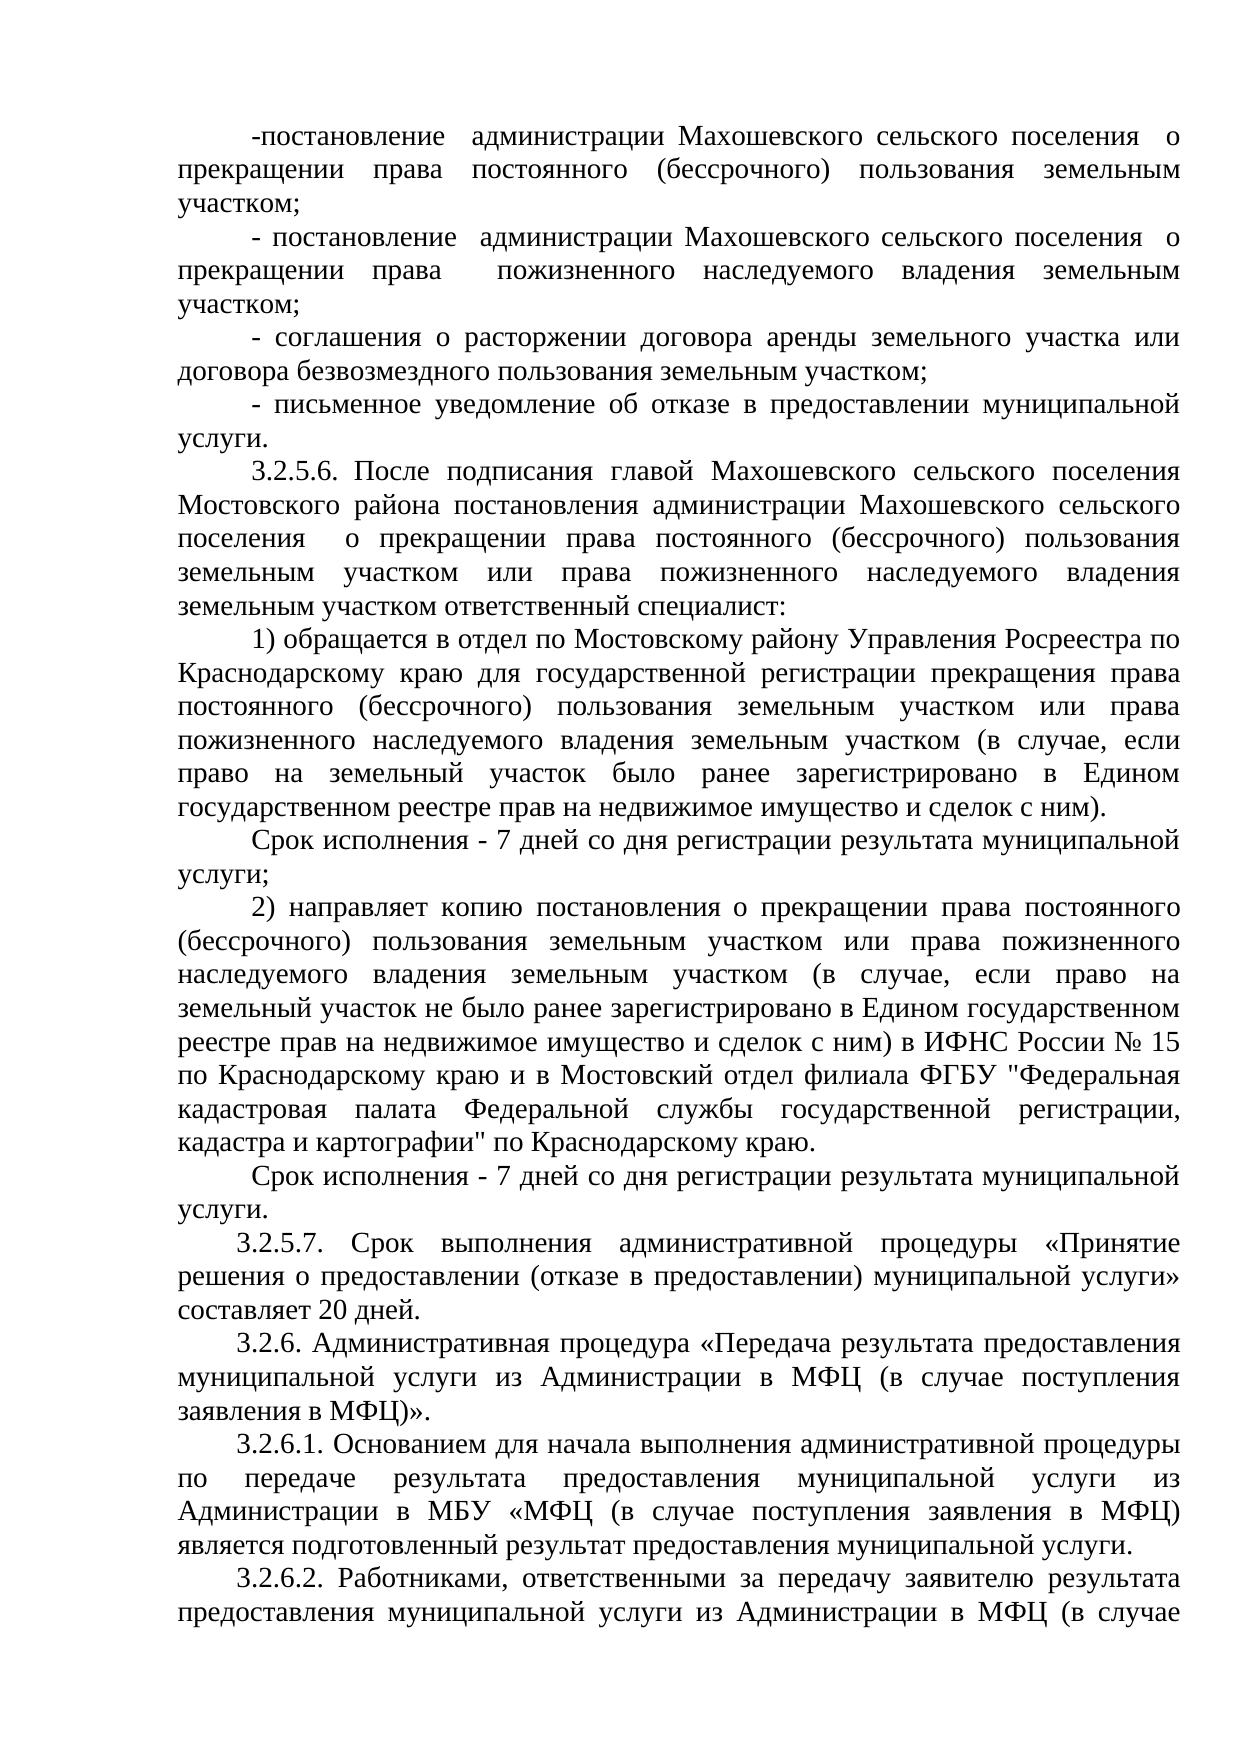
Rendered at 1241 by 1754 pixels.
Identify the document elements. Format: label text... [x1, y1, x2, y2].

text Срок исполнения - 7 дней со дня регистрации результата муниципальной услуги. [177, 1158, 1181, 1225]
text 3.2.6.1. Основанием для начала выполнения административной процедуры по передаче результата предоставления муниципальной услуги из Администрации в МБУ «МФЦ (в случае поступления заявления в МФЦ) является подготовленный результат предоставления муниципальной услуги. [177, 1426, 1181, 1560]
text 2) направляет копию постановления о прекращении права постоянного (бессрочного) пользования земельным участком или права пожизненного наследуемого владения земельным участком (в случае, если право на земельный участок не было ранее зарегистрировано в Едином государственном реестре прав на недвижимое имущество и сделок с ним) в ИФНС России № 15 по Краснодарскому краю и в Мостовский отдел филиала ФГБУ "Федеральная кадастровая палата Федеральной службы государственной регистрации, кадастра и картографии" по Краснодарскому краю. [177, 889, 1181, 1158]
text -постановление администрации Махошевского сельского поселения о прекращении права постоянного (бессрочного) пользования земельным участком; [177, 118, 1181, 219]
text Срок исполнения - 7 дней со дня регистрации результата муниципальной услуги; [177, 822, 1181, 889]
text - письменное уведомление об отказе в предоставлении муниципальной услуги. [177, 386, 1181, 453]
text 3.2.5.7. Срок выполнения административной процедуры «Принятие решения о предоставлении (отказе в предоставлении) муниципальной услуги» составляет 20 дней. [177, 1225, 1181, 1326]
text - соглашения о расторжении договора аренды земельного участка или договора безвозмездного пользования земельным участком; [177, 319, 1181, 386]
text 1) обращается в отдел по Мостовскому району Управления Росреестра по Краснодарскому краю для государственной регистрации прекращения права постоянного (бессрочного) пользования земельным участком или права пожизненного наследуемого владения земельным участком (в случае, если право на земельный участок было ранее зарегистрировано в Едином государственном реестре прав на недвижимое имущество и сделок с ним). [177, 621, 1181, 822]
text 3.2.6. Административная процедура «Передача результата предоставления муниципальной услуги из Администрации в МФЦ (в случае поступления заявления в МФЦ)». [177, 1326, 1181, 1426]
text - постановление администрации Махошевского сельского поселения о прекращении права пожизненного наследуемого владения земельным участком; [177, 219, 1181, 319]
text 3.2.5.6. После подписания главой Махошевского сельского поселения Мостовского района постановления администрации Махошевского сельского поселения о прекращении права постоянного (бессрочного) пользования земельным участком или права пожизненного наследуемого владения земельным участком ответственный специалист: [177, 453, 1181, 621]
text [177, 1560, 1181, 1627]
